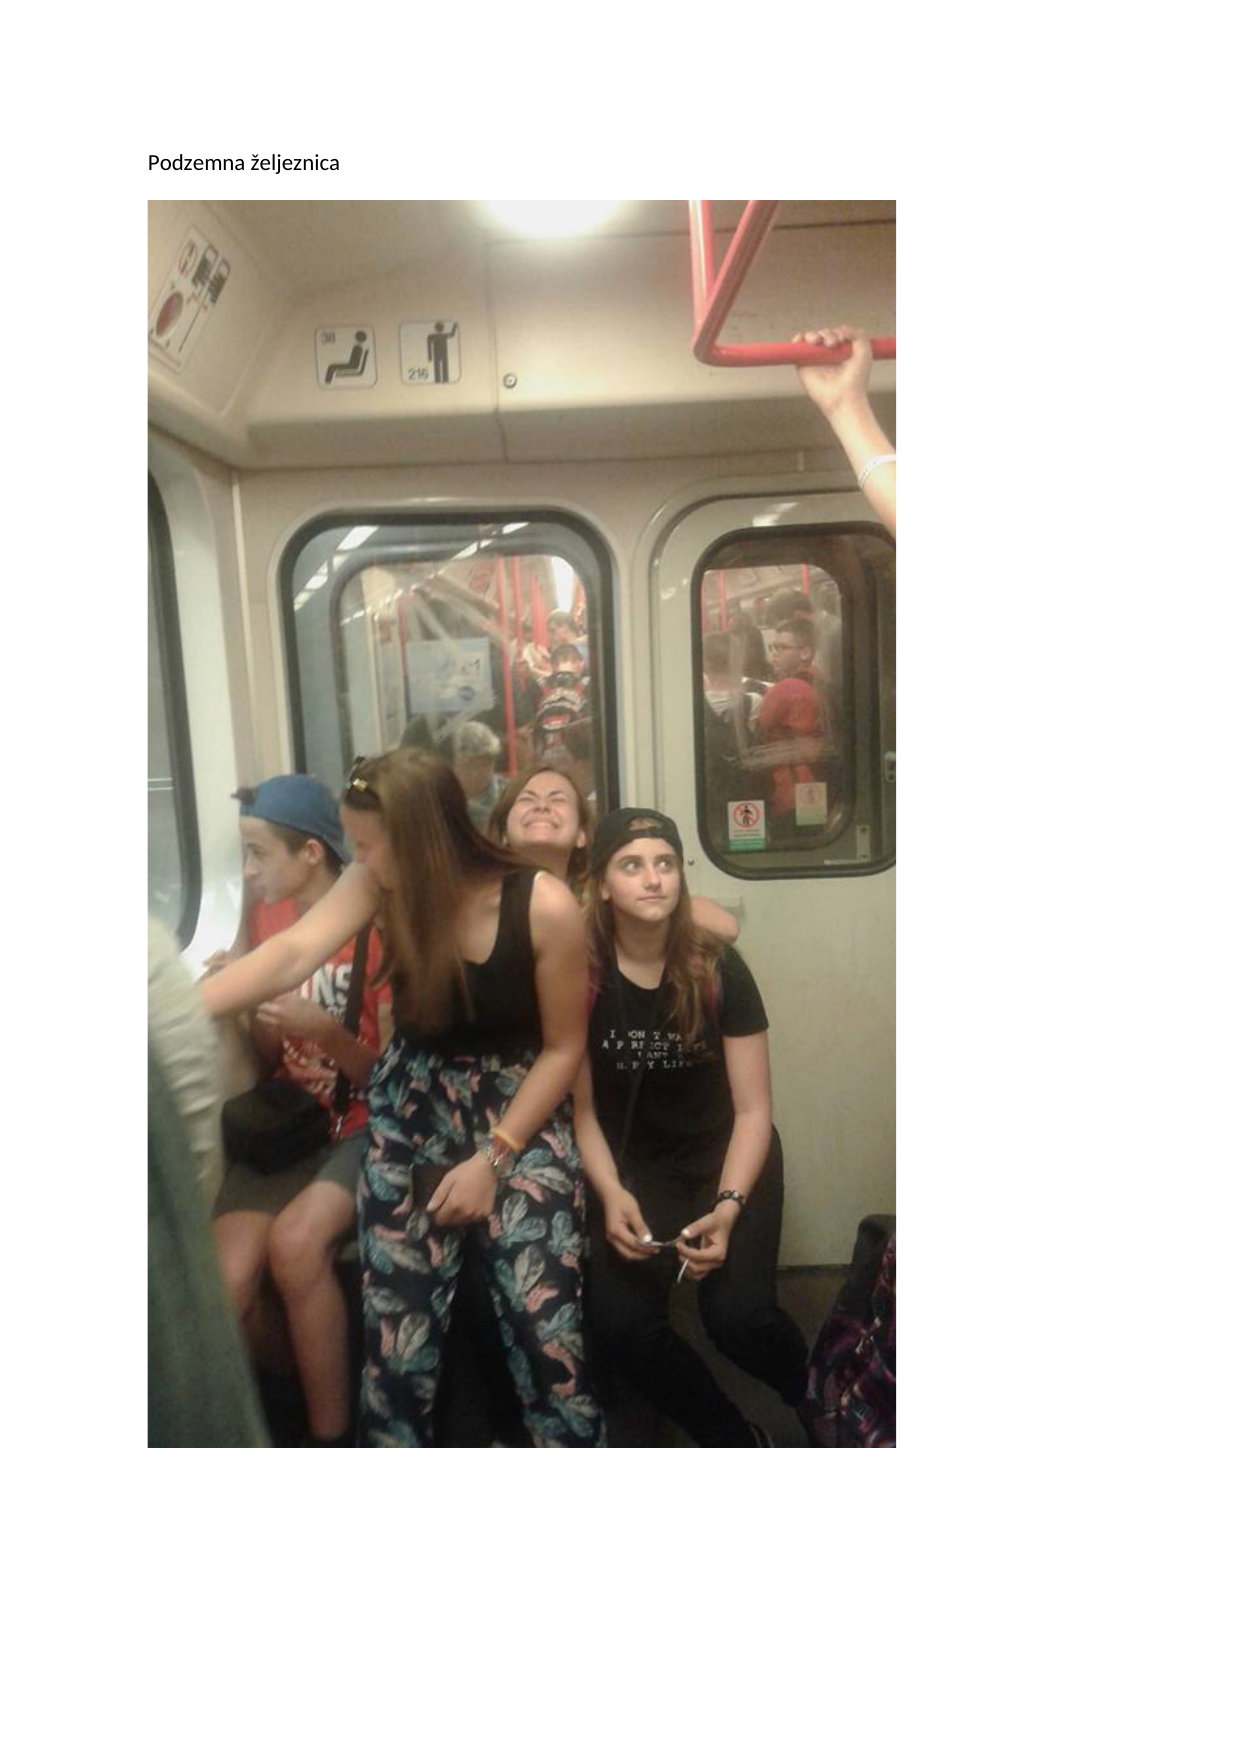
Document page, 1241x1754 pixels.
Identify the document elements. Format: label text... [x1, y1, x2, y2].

picture [147, 200, 897, 1448]
text Podzemna željeznica [148, 148, 1093, 176]
